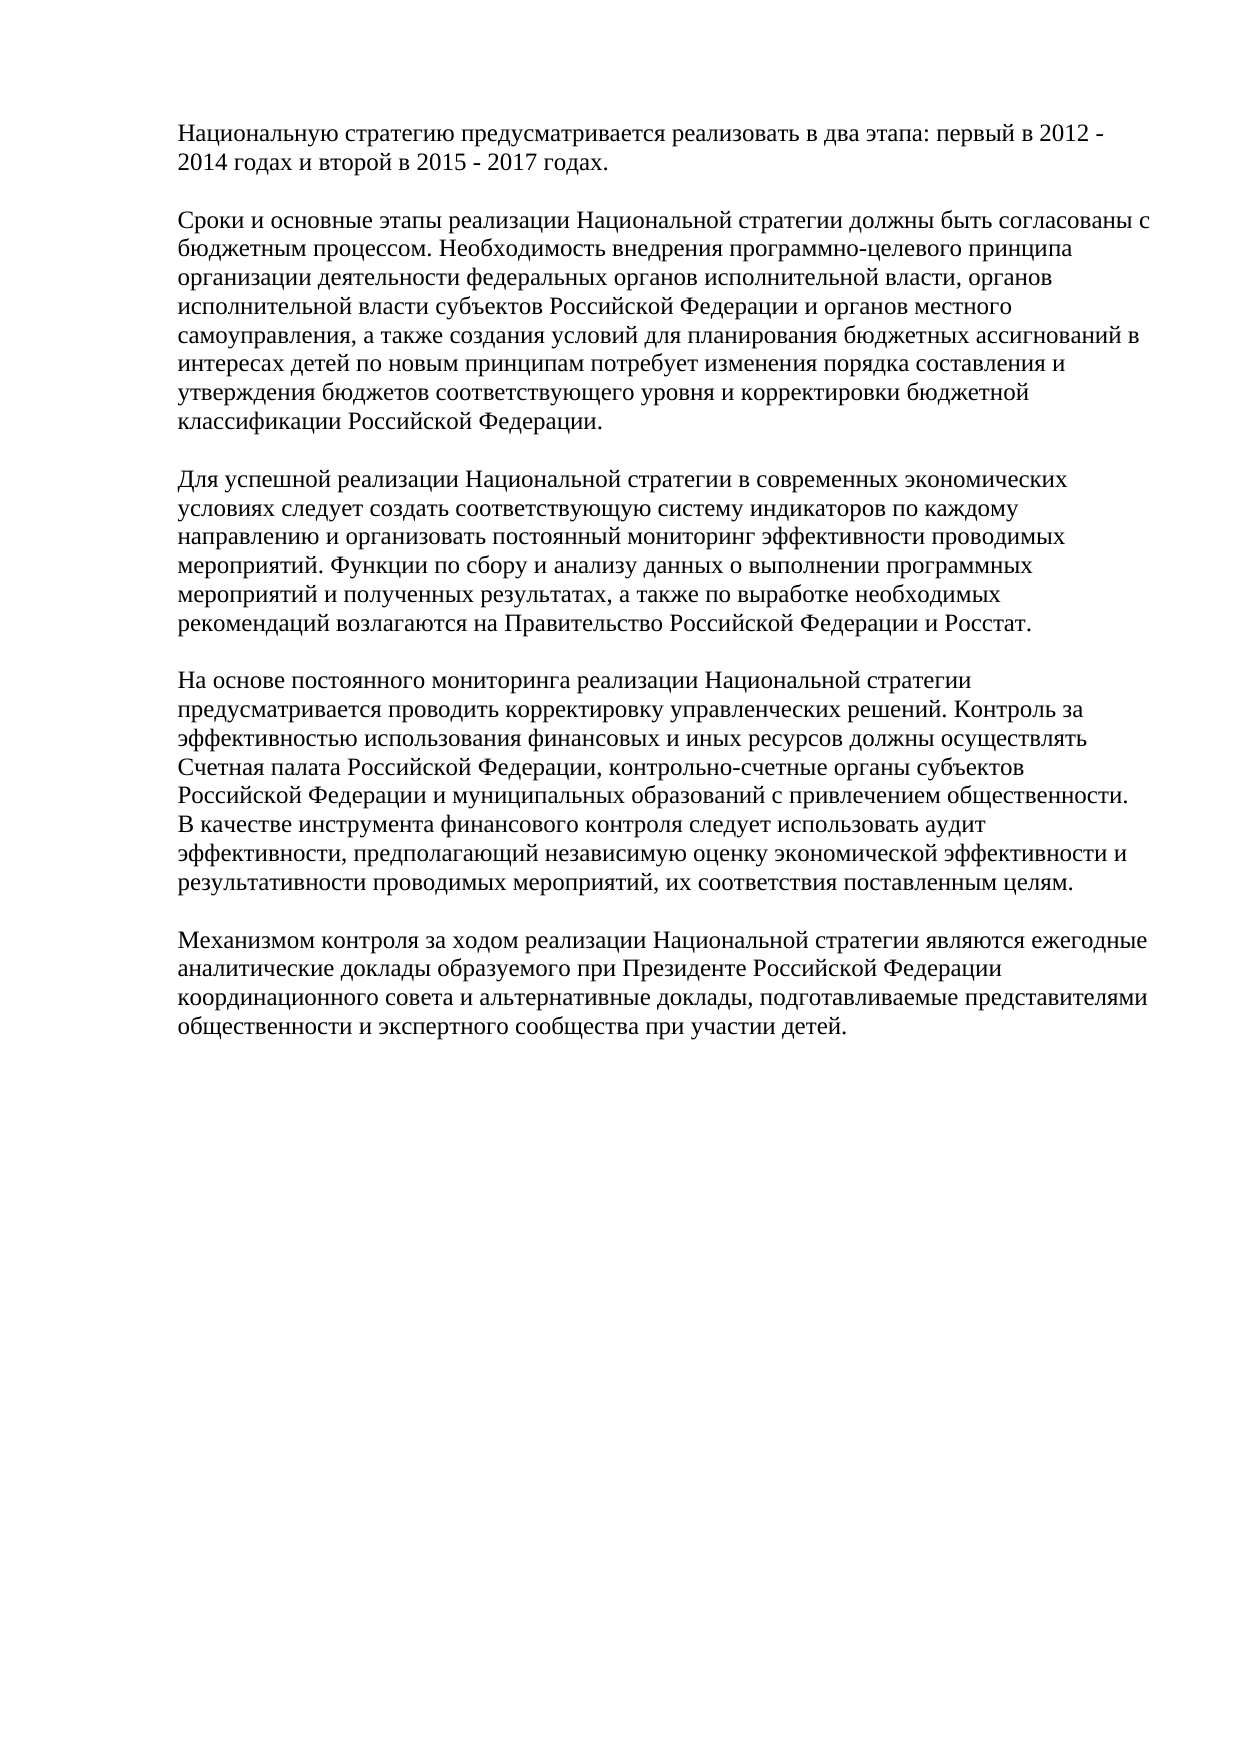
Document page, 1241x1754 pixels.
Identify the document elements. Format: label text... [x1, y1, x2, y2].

text Для успешной реализации Национальной стратегии в современных экономических условиях следует создать соответствующую систему индикаторов по каждому направлению и организовать постоянный мониторинг эффективности проводимых мероприятий. Функции по сбору и анализу данных о выполнении программных мероприятий и полученных результатах, а также по выработке необходимых рекомендаций возлагаются на Правительство Российской Федерации и Росстат. [177, 464, 1152, 636]
text Сроки и основные этапы реализации Национальной стратегии должны быть согласованы с бюджетным процессом. Необходимость внедрения программно-целевого принципа организации деятельности федеральных органов исполнительной власти, органов исполнительной власти субъектов Российской Федерации и органов местного самоуправления, а также создания условий для планирования бюджетных ассигнований в интересах детей по новым принципам потребует изменения порядка составления и утверждения бюджетов соответствующего уровня и корректировки бюджетной классификации Российской Федерации. [177, 205, 1152, 435]
text На основе постоянного мониторинга реализации Национальной стратегии предусматривается проводить корректировку управленческих решений. Контроль за эффективностью использования финансовых и иных ресурсов должны осуществлять Счетная палата Российской Федерации, контрольно-счетные органы субъектов Российской Федерации и муниципальных образований с привлечением общественности. В качестве инструмента финансового контроля следует использовать аудит эффективности, предполагающий независимую оценку экономической эффективности и результативности проводимых мероприятий, их соответствия поставленным целям. [177, 666, 1152, 896]
text Национальную стратегию предусматривается реализовать в два этапа: первый в 2012 - 2014 годах и второй в 2015 - 2017 годах. [177, 118, 1152, 176]
text Механизмом контроля за ходом реализации Национальной стратегии являются ежегодные аналитические доклады образуемого при Президенте Российской Федерации координационного совета и альтернативные доклады, подготавливаемые представителями общественности и экспертного сообщества при участии детей. [177, 925, 1152, 1040]
